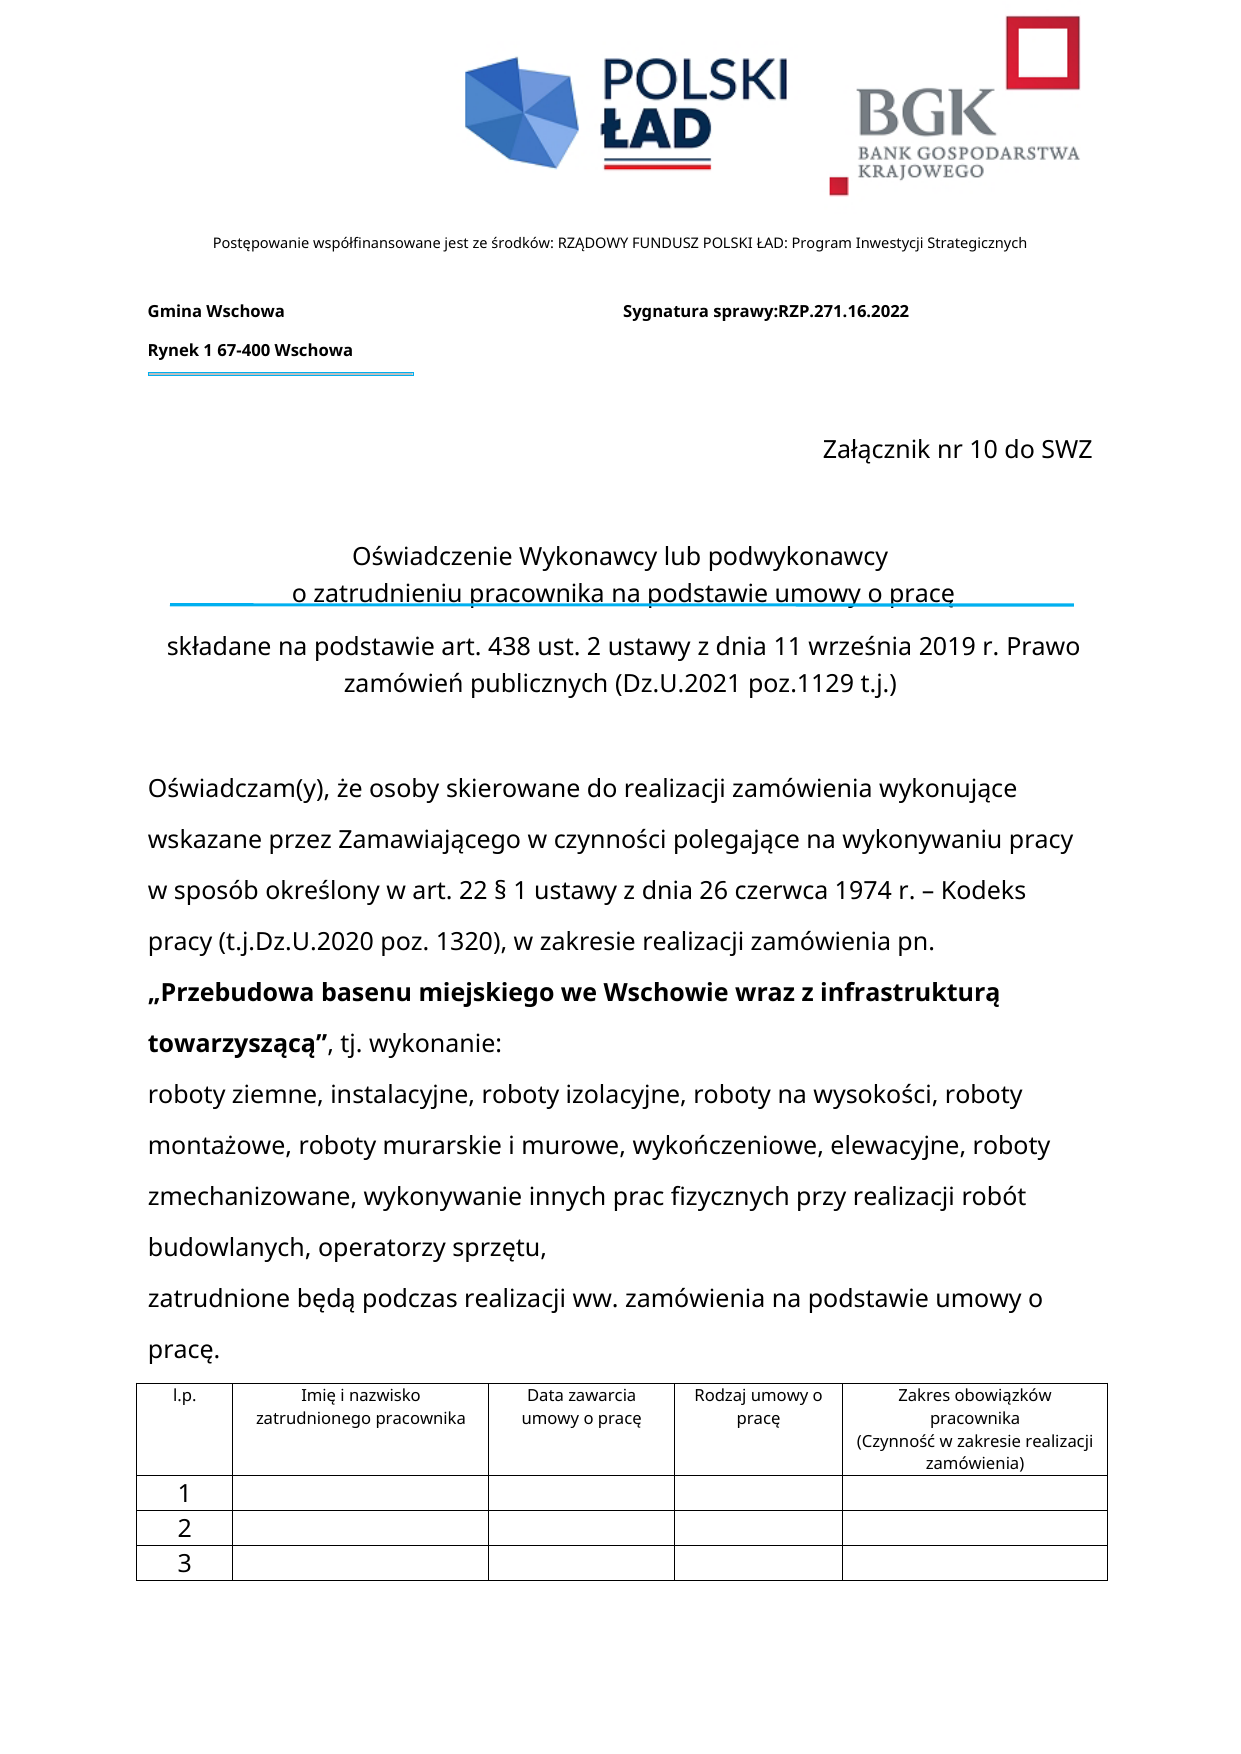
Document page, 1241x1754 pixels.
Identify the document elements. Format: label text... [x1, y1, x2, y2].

table_header Data zawarcia umowy o pracę [489, 1384, 674, 1474]
table_cell [675, 1511, 842, 1545]
text składane na podstawie art. 438 ust. 2 ustawy z dnia 11 września 2019 r. Prawo zamówień publicznych (Dz.U.2021 poz.1129 t.j.) [148, 629, 1093, 700]
text zatrudnione będą podczas realizacji ww. zamówienia na podstawie umowy o pracę. [148, 1281, 1093, 1366]
table_cell 1 [137, 1476, 232, 1510]
table_cell [233, 1546, 488, 1580]
table_cell [233, 1511, 488, 1545]
table_header Rodzaj umowy o pracę [675, 1384, 842, 1474]
text Postępowanie współfinansowane jest ze środków: RZĄDOWY FUNDUSZ POLSKI ŁAD: Program Inwestycji Strategicznych [148, 232, 1093, 252]
table_header Zakres obowiązków pracownika (Czynność w zakresie realizacji zamówienia) [843, 1384, 1107, 1474]
table_header l.p. [137, 1384, 232, 1474]
table_cell [843, 1476, 1107, 1510]
text roboty ziemne, instalacyjne, roboty izolacyjne, roboty na wysokości, roboty montażowe, roboty murarskie i murowe, wykończeniowe, elewacyjne, roboty zmechanizowane, wykonywanie innych prac fizycznych przy realizacji robót budowlanych, operatorzy sprzętu, [148, 1076, 1093, 1264]
text Załącznik nr 10 do SWZ [148, 432, 1093, 466]
table_cell [675, 1546, 842, 1580]
table_cell [489, 1511, 674, 1545]
text Rynek 1 67-400 Wschowa [147, 339, 1093, 362]
picture [433, 0, 1108, 214]
table_cell [675, 1476, 842, 1510]
text Oświadczam(y), że osoby skierowane do realizacji zamówienia wykonujące wskazane przez Zamawiającego w czynności polegające na wykonywaniu pracy w sposób określony w art. 22 § 1 ustawy z dnia 26 czerwca 1974 r. – Kodeks pracy (t.j.Dz.U.2020 poz. 1320), w zakresie realizacji zamówienia pn. „Przebudowa basenu miejskiego we Wschowie wraz z infrastrukturą towarzyszącą”, tj. wykonanie: [148, 770, 1093, 1059]
table_cell 2 [137, 1511, 232, 1545]
table_cell [843, 1511, 1107, 1545]
table_header Imię i nazwisko zatrudnionego pracownika [233, 1384, 488, 1474]
table_cell [843, 1546, 1107, 1580]
table_cell [489, 1476, 674, 1510]
table_cell [233, 1476, 488, 1510]
text Gmina Wschowa Sygnatura sprawy:RZP.271.16.2022 [147, 300, 1093, 322]
table_cell 3 [137, 1546, 232, 1580]
table_cell [489, 1546, 674, 1580]
text Oświadczenie Wykonawcy lub podwykonawcy o zatrudnieniu pracownika na podstawie umowy o pracę [148, 539, 1093, 609]
